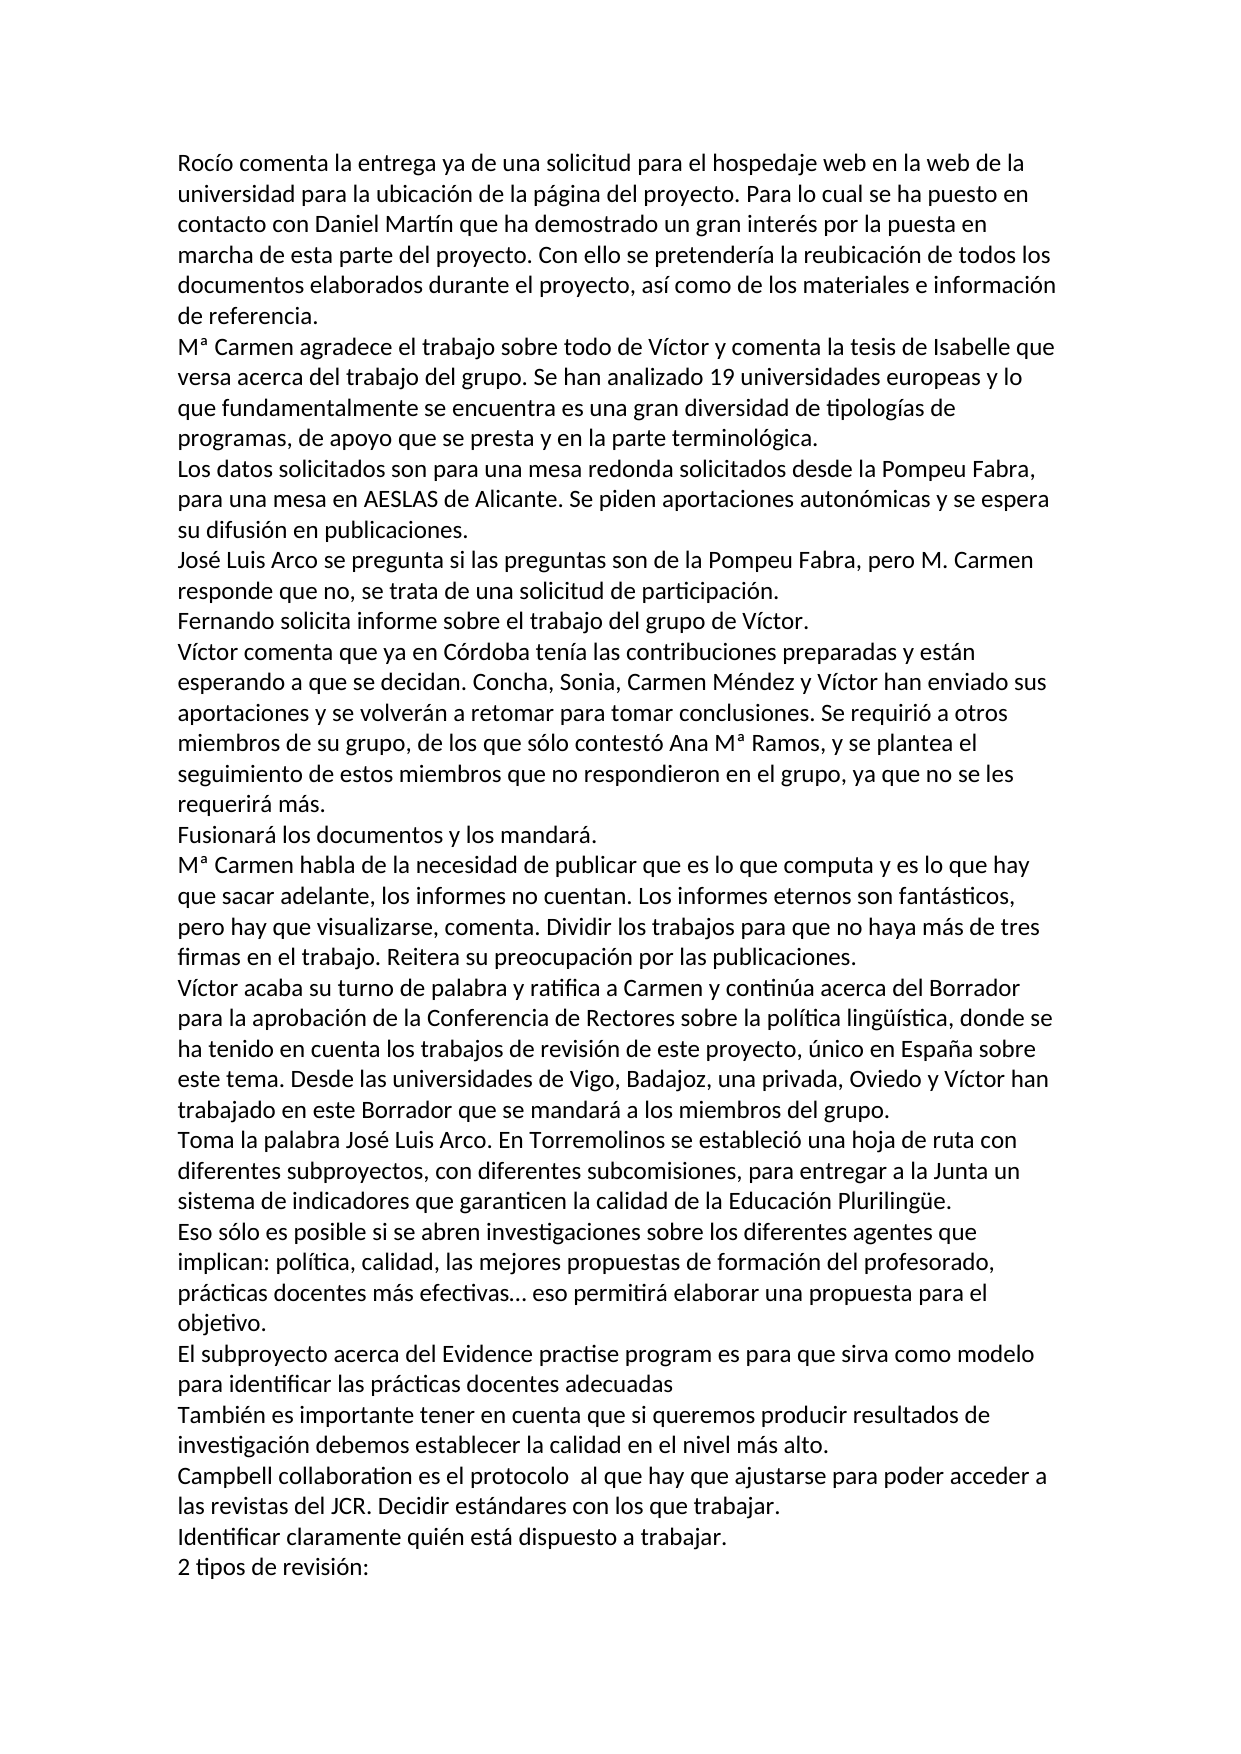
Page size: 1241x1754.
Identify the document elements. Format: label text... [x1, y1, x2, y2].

text Identificar claramente quién está dispuesto a trabajar. [177, 1521, 1063, 1552]
text José Luis Arco se pregunta si las preguntas son de la Pompeu Fabra, pero M. Carmen responde que no, se trata de una solicitud de participación. [177, 544, 1063, 605]
text Mª Carmen habla de la necesidad de publicar que es lo que computa y es lo que hay que sacar adelante, los informes no cuentan. Los informes eternos son fantásticos, pero hay que visualizarse, comenta. Dividir los trabajos para que no haya más de tres firmas en el trabajo. Reitera su preocupación por las publicaciones. [177, 849, 1063, 972]
text Campbell collaboration es el protocolo al que hay que ajustarse para poder acceder a las revistas del JCR. Decidir estándares con los que trabajar. [177, 1460, 1063, 1521]
text Víctor comenta que ya en Córdoba tenía las contribuciones preparadas y están esperando a que se decidan. Concha, Sonia, Carmen Méndez y Víctor han enviado sus aportaciones y se volverán a retomar para tomar conclusiones. Se requirió a otros miembros de su grupo, de los que sólo contestó Ana Mª Ramos, y se plantea el seguimiento de estos miembros que no respondieron en el grupo, ya que no se les requerirá más. [177, 636, 1063, 819]
text Mª Carmen agradece el trabajo sobre todo de Víctor y comenta la tesis de Isabelle que versa acerca del trabajo del grupo. Se han analizado 19 universidades europeas y lo que fundamentalmente se encuentra es una gran diversidad de tipologías de programas, de apoyo que se presta y en la parte terminológica. [177, 331, 1063, 453]
text Rocío comenta la entrega ya de una solicitud para el hospedaje web en la web de la universidad para la ubicación de la página del proyecto. Para lo cual se ha puesto en contacto con Daniel Martín que ha demostrado un gran interés por la puesta en marcha de esta parte del proyecto. Con ello se pretendería la reubicación de todos los documentos elaborados durante el proyecto, así como de los materiales e información de referencia. [177, 148, 1063, 331]
text El subproyecto acerca del Evidence practise program es para que sirva como modelo para identificar las prácticas docentes adecuadas [177, 1338, 1063, 1399]
text Eso sólo es posible si se abren investigaciones sobre los diferentes agentes que implican: política, calidad, las mejores propuestas de formación del profesorado, prácticas docentes más efectivas… eso permitirá elaborar una propuesta para el objetivo. [177, 1216, 1063, 1338]
text Fernando solicita informe sobre el trabajo del grupo de Víctor. [177, 605, 1063, 636]
text 2 tipos de revisión: [177, 1552, 1063, 1582]
text Fusionará los documentos y los mandará. [177, 819, 1063, 849]
text Víctor acaba su turno de palabra y ratifica a Carmen y continúa acerca del Borrador para la aprobación de la Conferencia de Rectores sobre la política lingüística, donde se ha tenido en cuenta los trabajos de revisión de este proyecto, único en España sobre este tema. Desde las universidades de Vigo, Badajoz, una privada, Oviedo y Víctor han trabajado en este Borrador que se mandará a los miembros del grupo. [177, 972, 1063, 1124]
text También es importante tener en cuenta que si queremos producir resultados de investigación debemos establecer la calidad en el nivel más alto. [177, 1399, 1063, 1460]
text Toma la palabra José Luis Arco. En Torremolinos se estableció una hoja de ruta con diferentes subproyectos, con diferentes subcomisiones, para entregar a la Junta un sistema de indicadores que garanticen la calidad de la Educación Plurilingüe. [177, 1124, 1063, 1216]
text Los datos solicitados son para una mesa redonda solicitados desde la Pompeu Fabra, para una mesa en AESLAS de Alicante. Se piden aportaciones autonómicas y se espera su difusión en publicaciones. [177, 453, 1063, 544]
